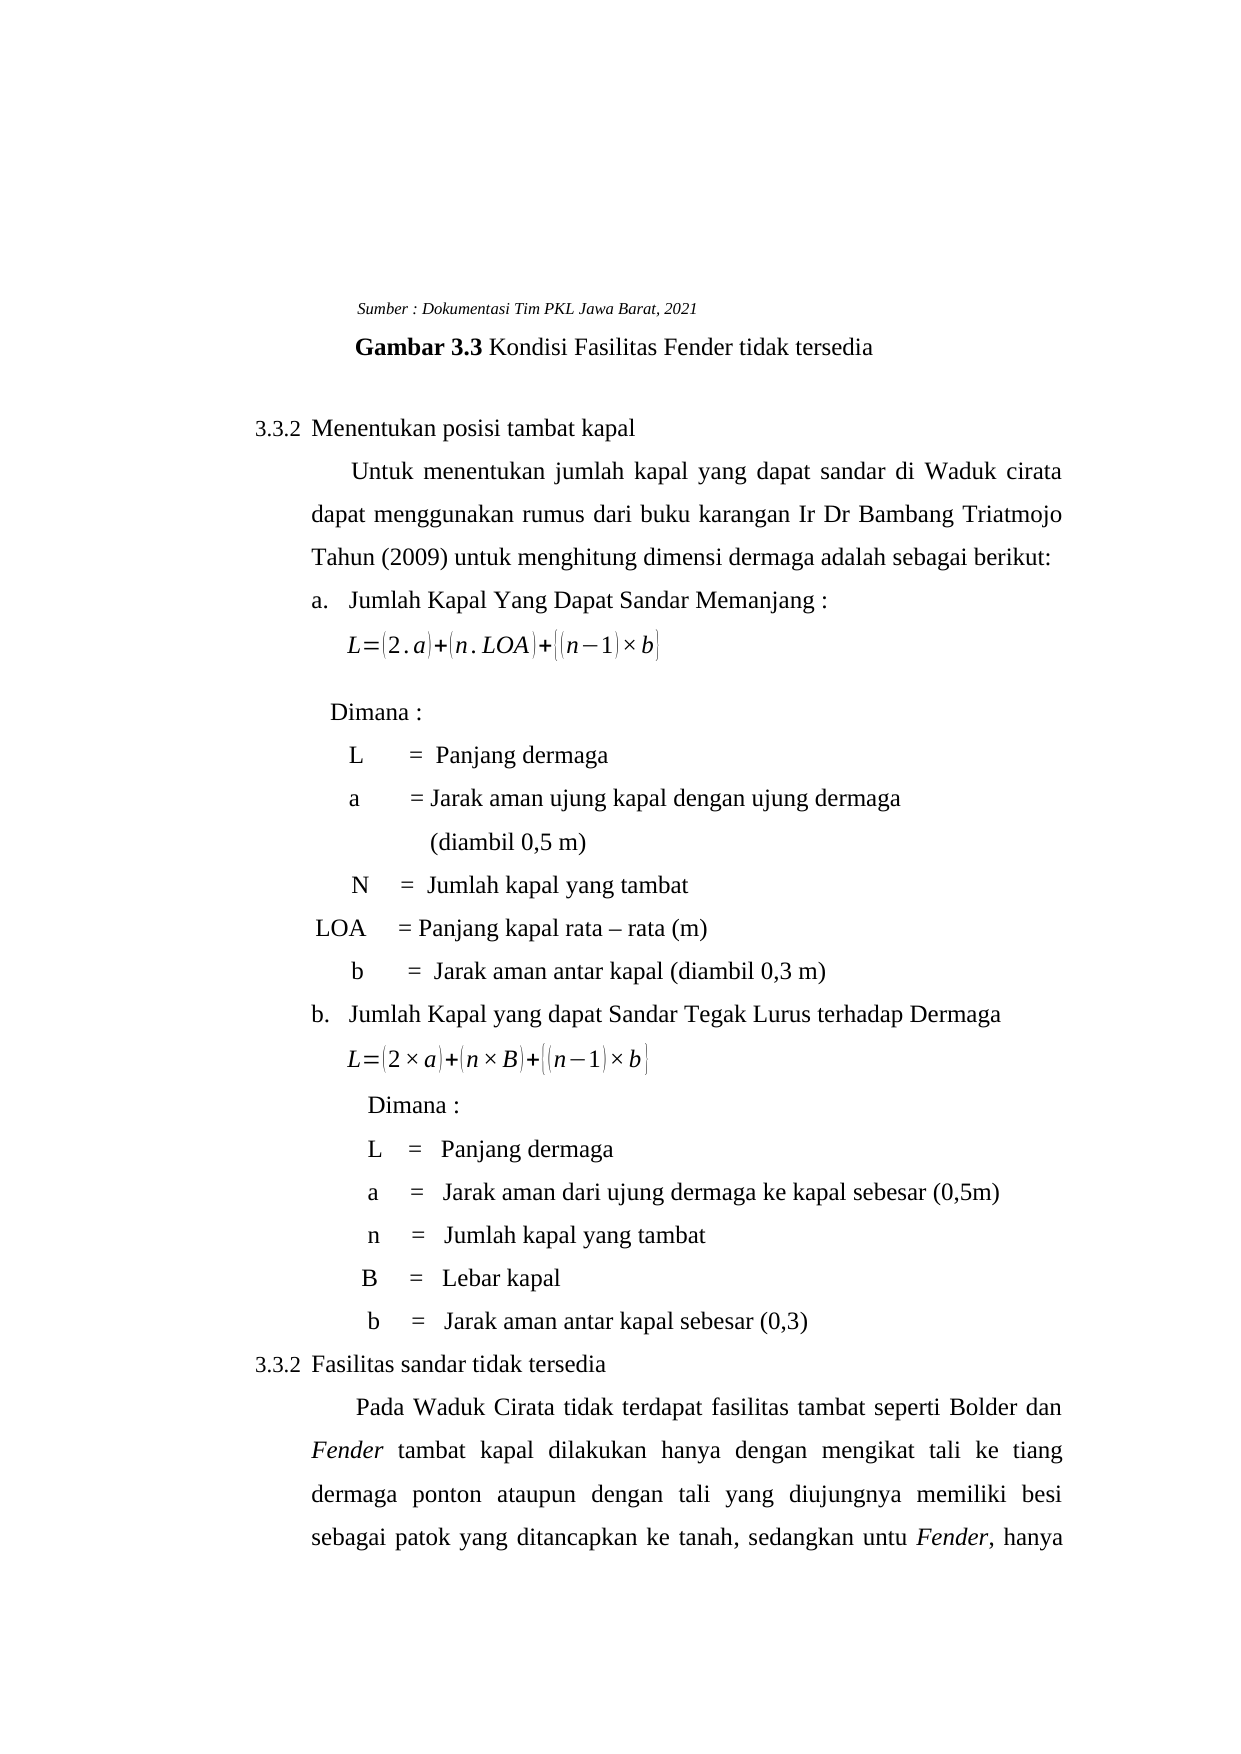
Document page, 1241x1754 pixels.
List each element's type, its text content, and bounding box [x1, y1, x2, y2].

list Jumlah Kapal Yang Dapat Sandar Memanjang : [311, 585, 1063, 614]
list N = Jumlah kapal yang tambat [345, 870, 1063, 898]
list Fasilitas sandar tidak tersedia [255, 1349, 1063, 1378]
list LOA = Panjang kapal rata – rata (m) [315, 913, 1063, 942]
text (diambil 0,5 m) [236, 827, 1063, 855]
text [236, 299, 1063, 318]
list L = Panjang dermaga [339, 1134, 1063, 1162]
list a = Jarak aman dari ujung dermaga ke kapal sebesar (0,5m) [339, 1177, 1063, 1206]
text L = Panjang dermaga [330, 740, 1063, 769]
text a = Jarak aman ujung kapal dengan ujung dermaga [330, 783, 1063, 812]
list n = Jumlah kapal yang tambat [339, 1220, 1063, 1249]
text Dimana : [311, 697, 1063, 726]
list B = Lebar kapal [339, 1263, 1063, 1292]
list b = Jarak aman antar kapal (diambil 0,3 m) [345, 956, 1063, 985]
list Jumlah Kapal yang dapat Sandar Tegak Lurus terhadap Dermaga [311, 999, 1063, 1028]
list Dimana : [330, 1091, 1063, 1119]
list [311, 1392, 1063, 1551]
list Untuk menentukan jumlah kapal yang dapat sandar di Waduk cirata dapat menggunakan rumus dari buku karangan Ir Dr Bambang Triatmojo Tahun (2009) untuk menghitung dimensi dermaga adalah sebagai berikut: [311, 456, 1063, 571]
list Menentukan posisi tambat kapal [255, 413, 1063, 441]
list b = Jarak aman antar kapal sebesar (0,3) [339, 1306, 1063, 1335]
